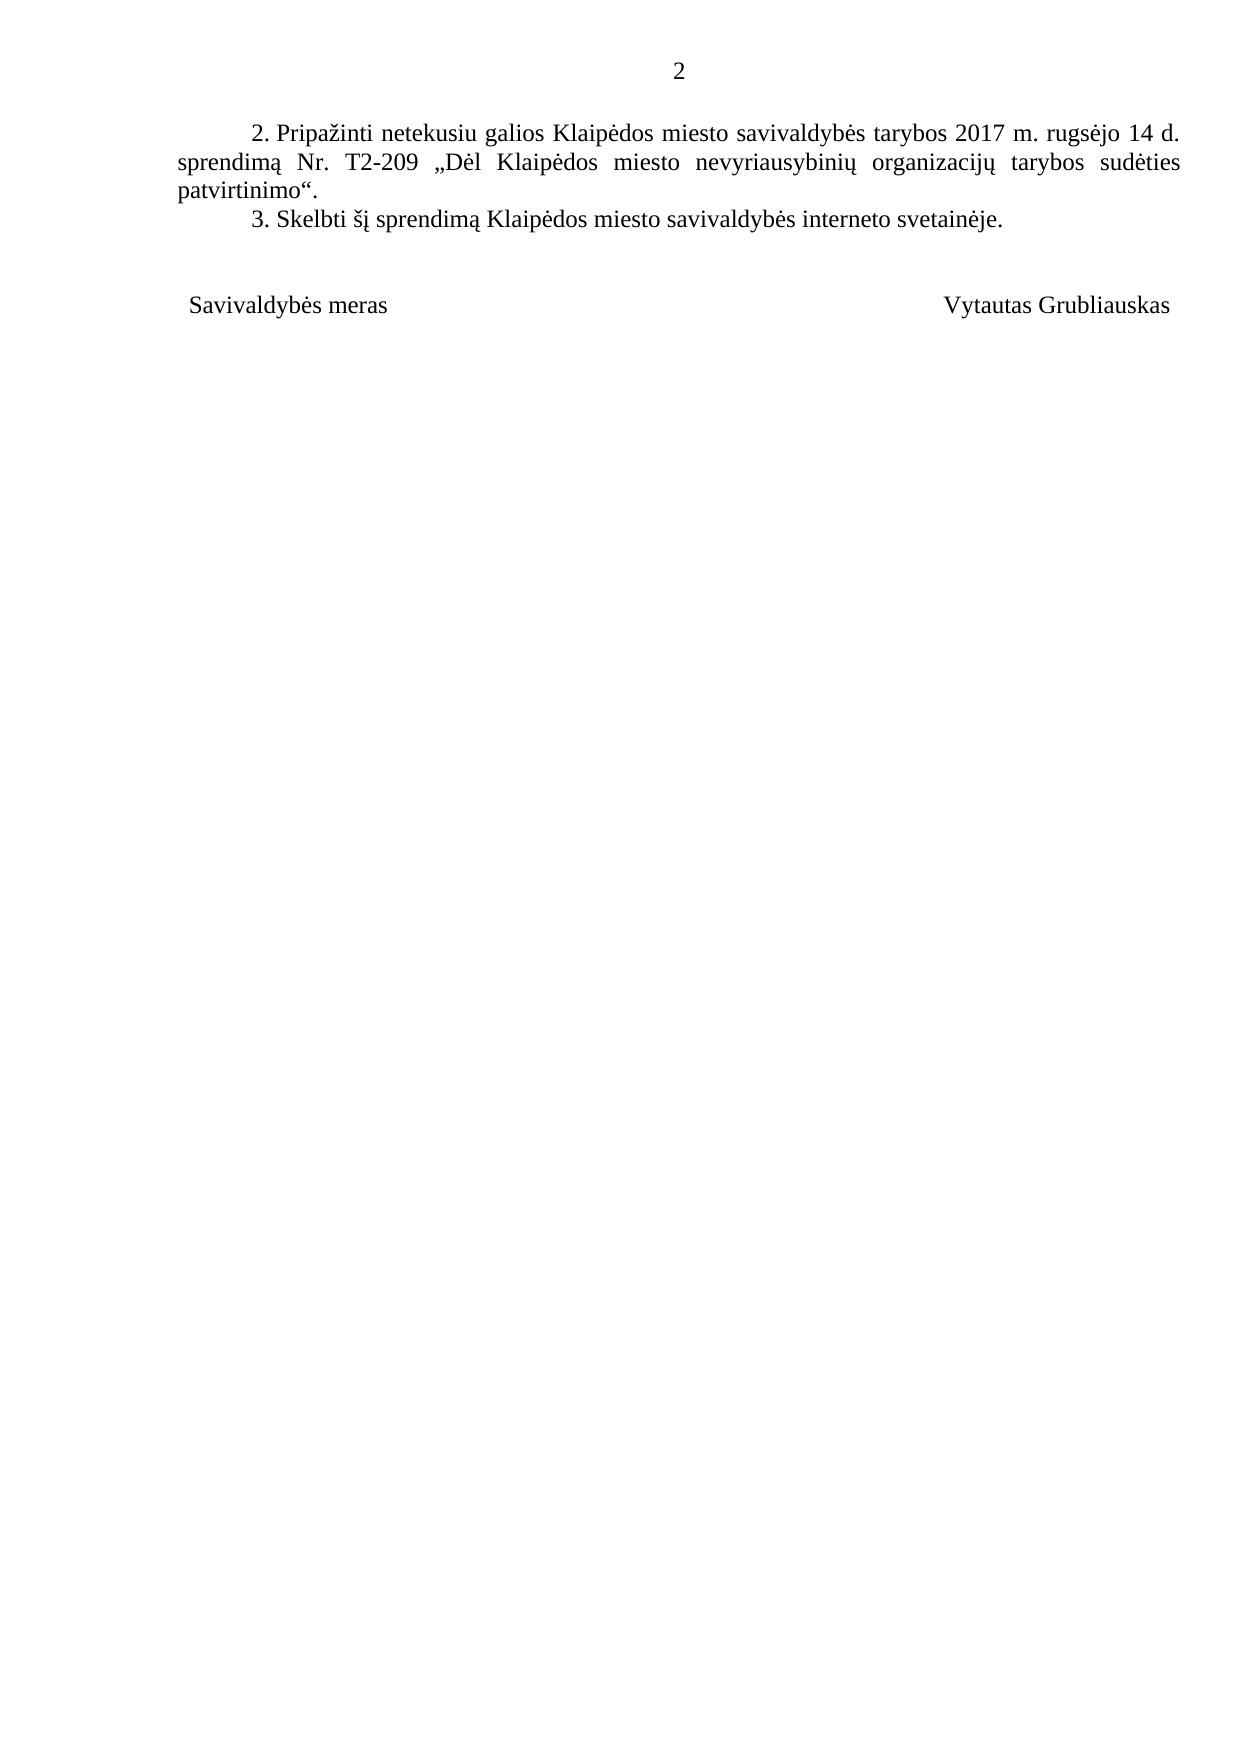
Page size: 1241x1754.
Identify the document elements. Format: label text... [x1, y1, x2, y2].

table_header Vytautas Grubliauskas [851, 291, 1181, 319]
table_header Savivaldybės meras [177, 291, 851, 319]
text 3. Skelbti šį sprendimą Klaipėdos miesto savivaldybės interneto svetainėje. [177, 204, 1181, 233]
text 2. Pripažinti netekusiu galios Klaipėdos miesto savivaldybės tarybos 2017 m. rugsėjo 14 d. sprendimą Nr. T2-209 „Dėl Klaipėdos miesto nevyriausybinių organizacijų tarybos sudėties patvirtinimo“. [177, 118, 1181, 204]
